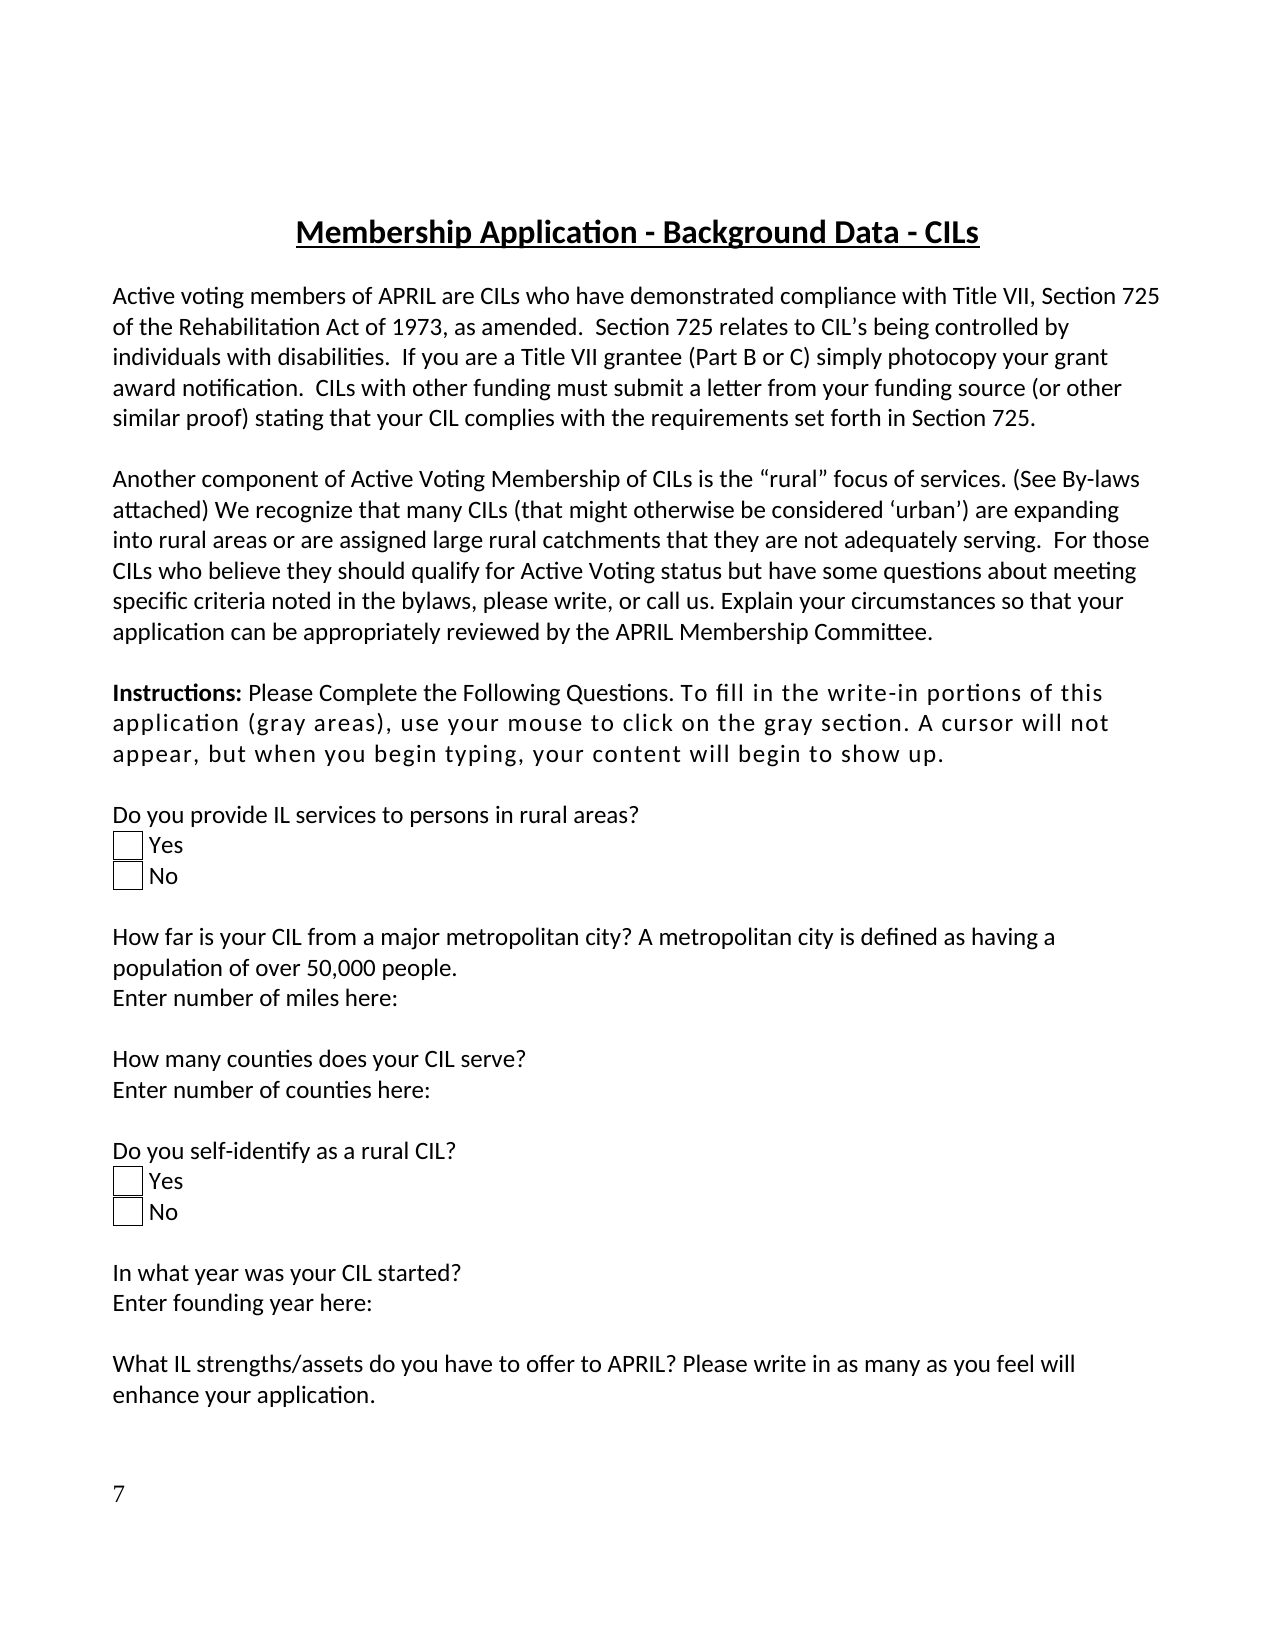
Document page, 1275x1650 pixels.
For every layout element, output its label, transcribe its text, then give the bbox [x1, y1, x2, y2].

text In what year was your CIL started? [112, 1257, 1162, 1287]
text Yes [112, 829, 1162, 860]
text Another component of Active Voting Membership of CILs is the “rural” focus of services. (See By-laws attached) We recognize that many CILs (that might otherwise be considered ‘urban’) are expanding into rural areas or are assigned large rural catchments that they are not adequately serving. For those CILs who believe they should qualify for Active Voting status but have some questions about meeting specific criteria noted in the bylaws, please write, or call us. Explain your circumstances so that your application can be appropriately reviewed by the APRIL Membership Committee. [112, 463, 1162, 646]
text Do you self-identify as a rural CIL? [112, 1135, 1162, 1165]
text Enter number of miles here: [112, 982, 1162, 1013]
text Active voting members of APRIL are CILs who have demonstrated compliance with Title VII, Section 725 of the Rehabilitation Act of 1973, as amended. Section 725 relates to CIL’s being controlled by individuals with disabilities. If you are a Title VII grantee (Part B or C) simply photocopy your grant award notification. CILs with other funding must submit a letter from your funding source (or other similar proof) stating that your CIL complies with the requirements set forth in Section 725. [112, 280, 1162, 433]
text No [112, 860, 1162, 891]
text What IL strengths/assets do you have to offer to APRIL? Please write in as many as you feel will enhance your application. [112, 1348, 1162, 1409]
subtitle Membership Application - Background Data - CILs [112, 211, 1162, 252]
text How many counties does your CIL serve? [112, 1043, 1162, 1074]
text Do you provide IL services to persons in rural areas? [112, 799, 1162, 829]
text Enter founding year here: [112, 1287, 1162, 1318]
text Enter number of counties here: [112, 1074, 1162, 1104]
text No [112, 1196, 1162, 1226]
text Yes [112, 1165, 1162, 1196]
text How far is your CIL from a major metropolitan city? A metropolitan city is defined as having a population of over 50,000 people. [112, 921, 1162, 982]
text Instructions: Please Complete the Following Questions. To fill in the write-in portions of this application (gray areas), use your mouse to click on the gray section. A cursor will not appear, but when you begin typing, your content will begin to show up. [112, 677, 1162, 768]
